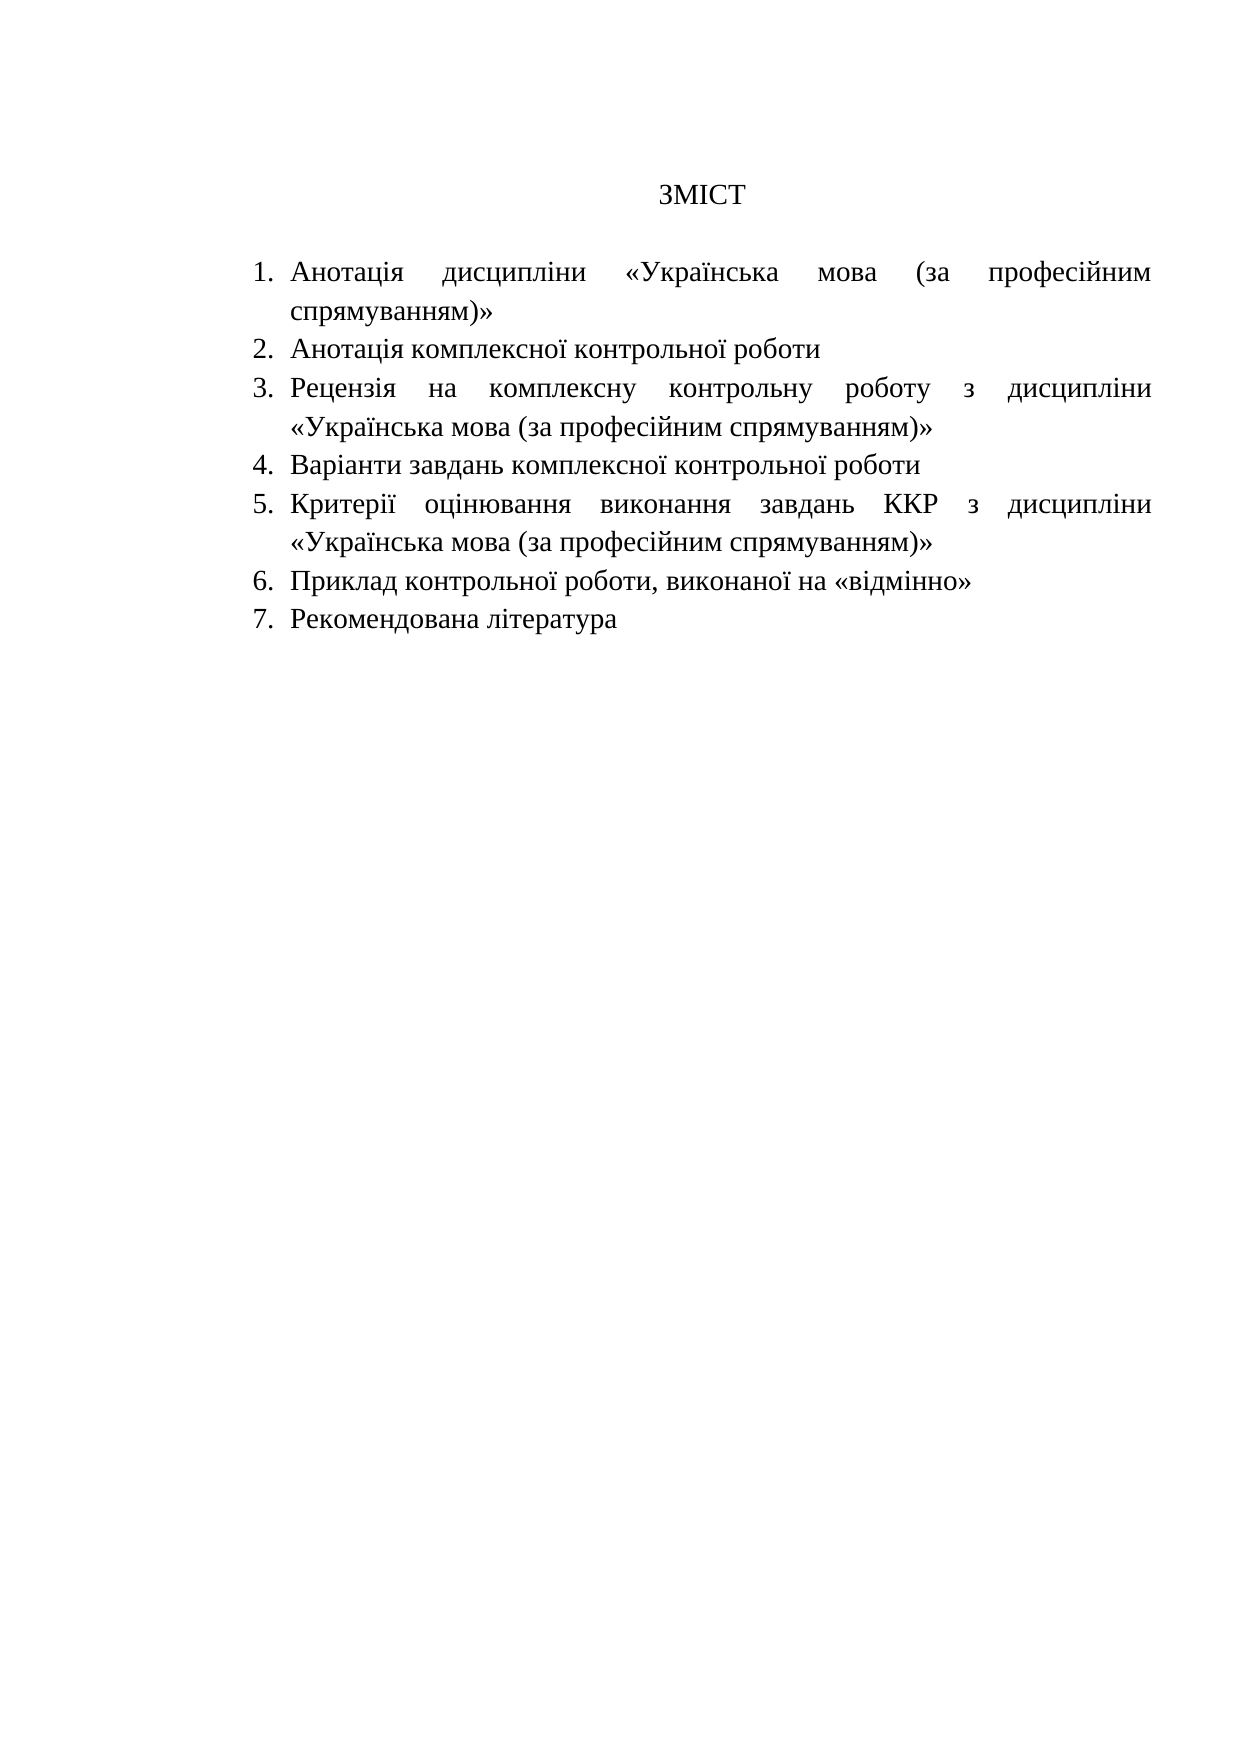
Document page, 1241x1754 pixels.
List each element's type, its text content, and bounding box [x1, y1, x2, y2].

list Варіанти завдань комплексної контрольної роботи [252, 447, 1152, 481]
list Критерії оцінювання виконання завдань ККР з дисципліни «Українська мова (за професійним спрямуванням)» [252, 486, 1152, 558]
list Рекомендована література [252, 601, 1152, 635]
list Анотація дисципліни «Українська мова (за професійним спрямуванням)» [252, 254, 1152, 327]
list Рецензія на комплексну контрольну роботу з дисципліни «Українська мова (за професійним спрямуванням)» [252, 370, 1152, 442]
list Анотація комплексної контрольної роботи [252, 332, 1152, 365]
list ЗМІСТ [252, 177, 1152, 211]
list Приклад контрольної роботи, виконаної на «відмінно» [252, 563, 1152, 596]
